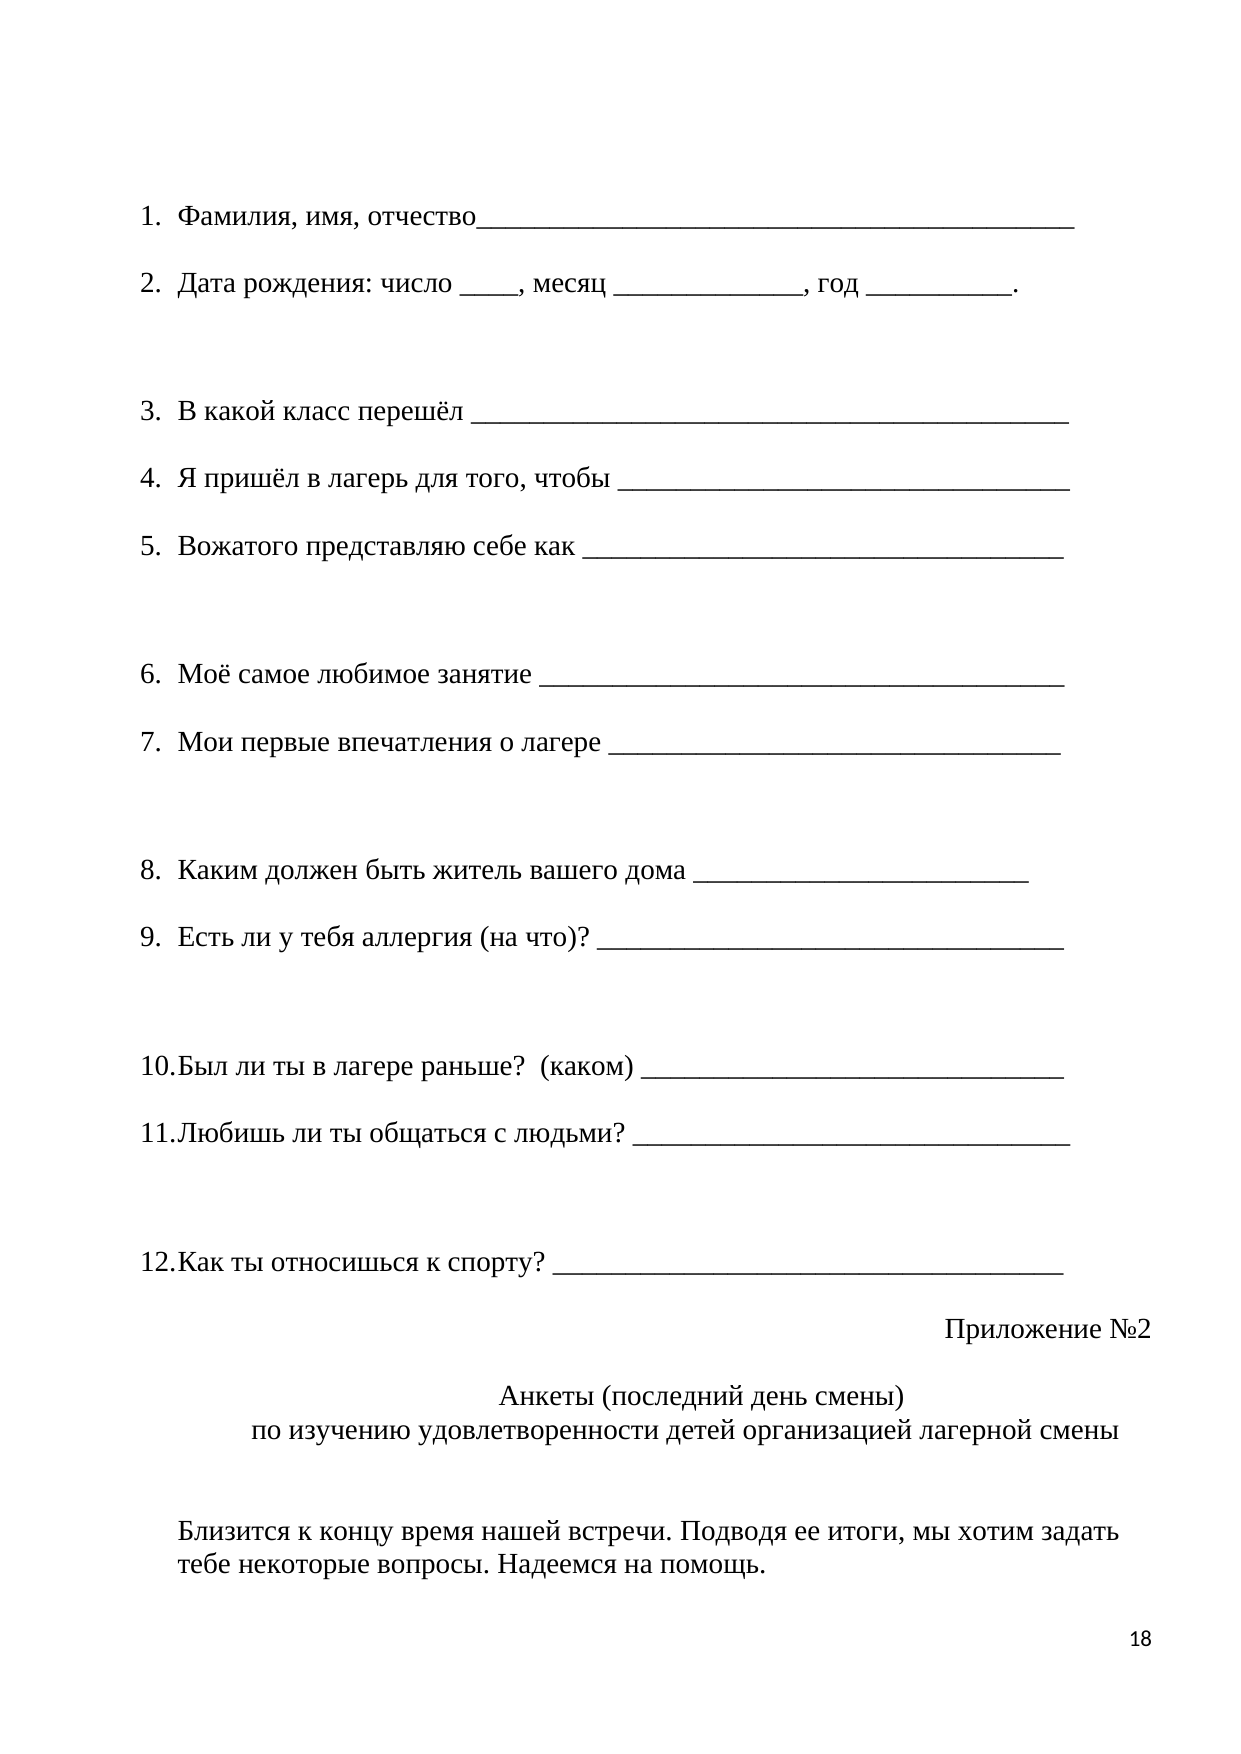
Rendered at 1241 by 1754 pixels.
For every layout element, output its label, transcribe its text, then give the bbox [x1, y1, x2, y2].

text Приложение №2 [177, 1311, 1152, 1345]
list Моё самое любимое занятие ____________________________________ [140, 657, 1152, 690]
list Вожатого представляю себе как _________________________________ [140, 528, 1152, 561]
list Мои первые впечатления о лагере _______________________________ [140, 724, 1152, 757]
list Есть ли у тебя аллергия (на что)? ________________________________ [140, 919, 1152, 953]
list В какой класс перешёл _________________________________________ [140, 393, 1152, 427]
text по изучению удовлетворенности детей организацией лагерной смены [177, 1412, 1152, 1446]
list Дата рождения: число ____, месяц _____________, год __________. [140, 265, 1152, 298]
list Каким должен быть житель вашего дома _______________________ [140, 852, 1152, 886]
list Я пришёл в лагерь для того, чтобы _______________________________ [140, 461, 1152, 494]
list Был ли ты в лагере раньше? (каком) _____________________________ [140, 1048, 1152, 1082]
text Близится к концу время нашей встречи. Подводя ее итоги, мы хотим задать тебе некоторые вопросы. Надеемся на помощь. [177, 1513, 1152, 1580]
list Как ты относишься к спорту? ___________________________________ [140, 1244, 1152, 1278]
text Анкеты (последний день смены) [177, 1378, 1152, 1412]
list Любишь ли ты общаться с людьми? ______________________________ [140, 1116, 1152, 1149]
list Фамилия, имя, отчество_________________________________________ [140, 198, 1152, 231]
